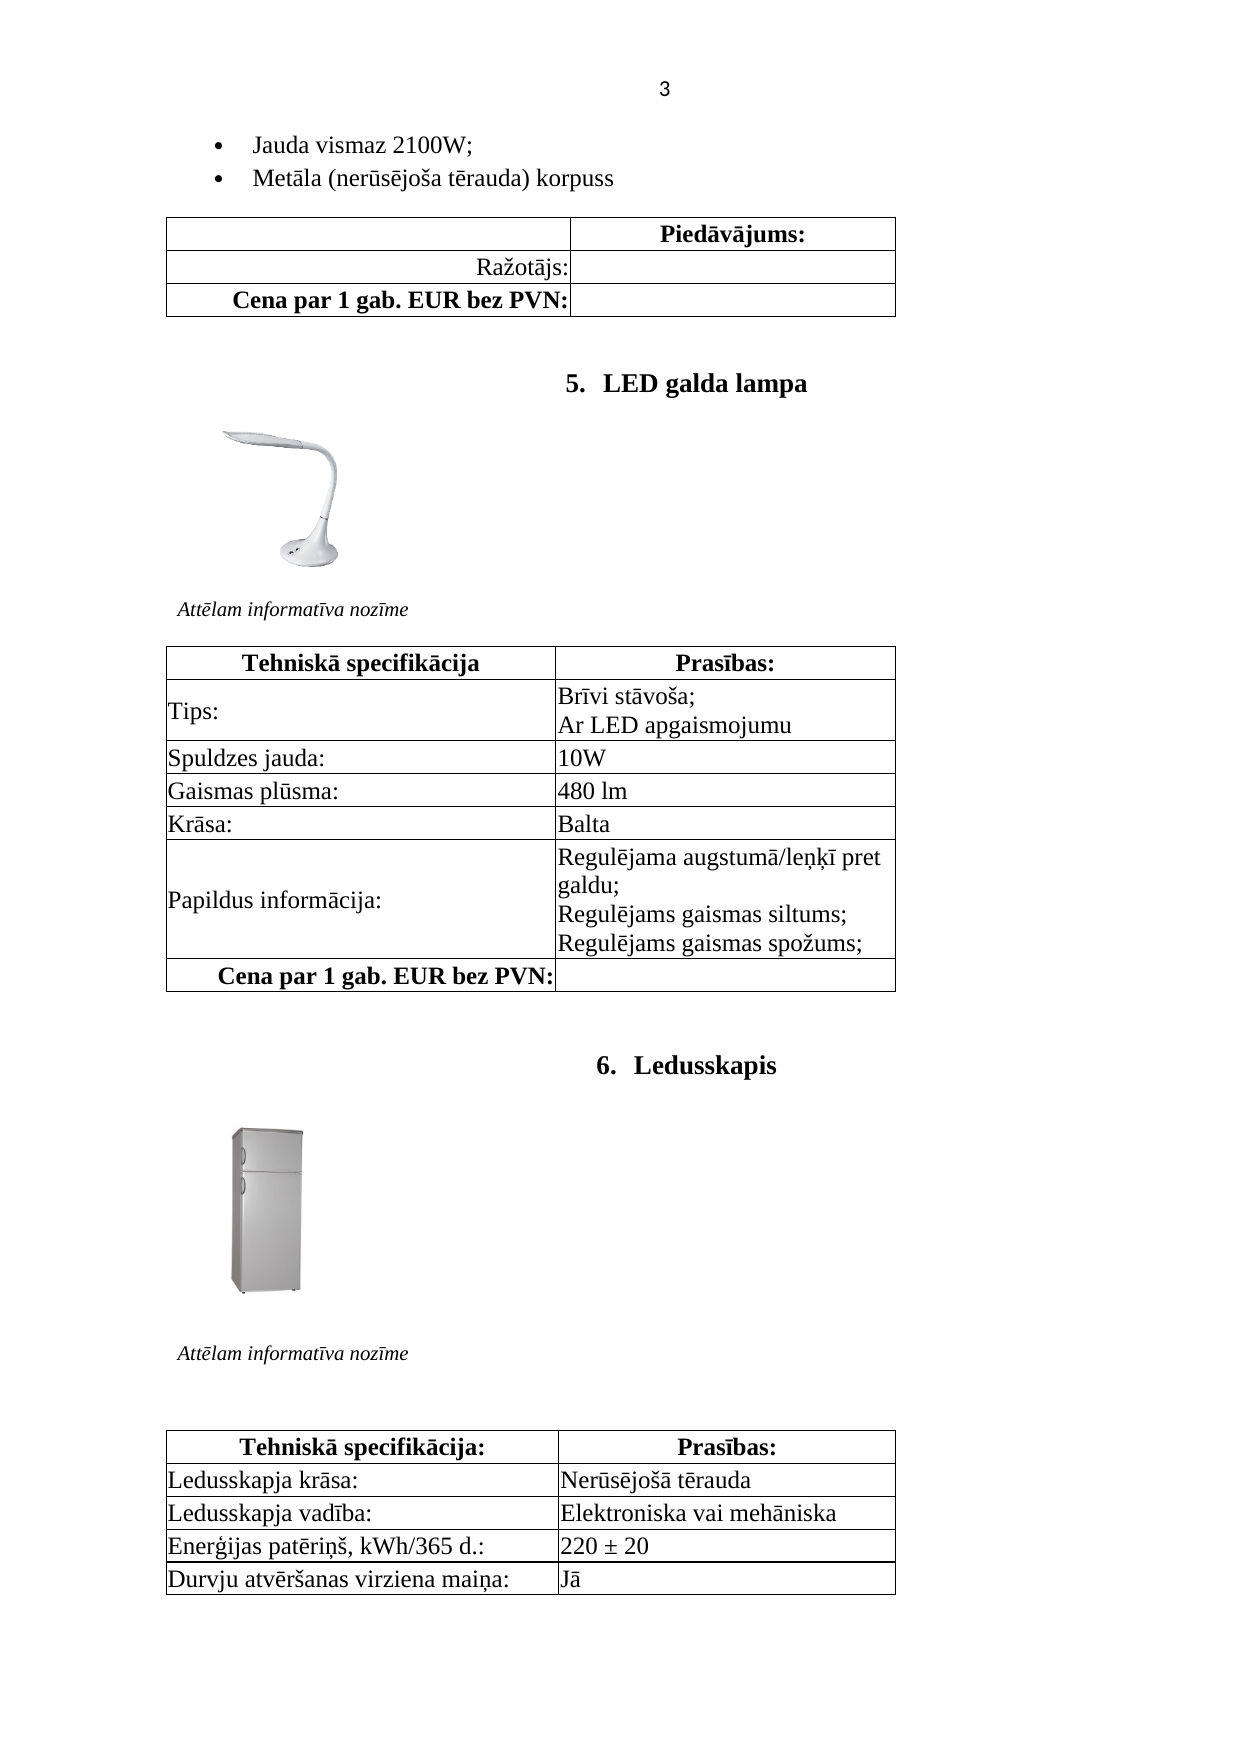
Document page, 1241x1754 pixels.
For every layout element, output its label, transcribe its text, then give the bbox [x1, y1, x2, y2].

table_cell Durvju atvēršanas virziena maiņa: [167, 1563, 558, 1594]
table_cell Ražotājs: [167, 251, 570, 283]
text Attēlam informatīva nozīme [177, 597, 1152, 621]
table_cell Ledusskapja krāsa: [167, 1464, 558, 1496]
table_cell 220 ± 20 [559, 1530, 895, 1561]
list Metāla (nerūsējoša tērauda) korpuss [215, 163, 1152, 192]
table_cell Elektroniska vai mehāniska [559, 1497, 895, 1528]
table_cell Enerģijas patēriņš, kWh/365 d.: [167, 1530, 558, 1561]
picture [177, 1105, 361, 1316]
list Jauda vismaz 2100W; [215, 130, 1152, 159]
table_header Tehniskā specifikācija [167, 647, 555, 679]
table_header Tehniskā specifikācija: [167, 1431, 558, 1463]
table_cell Balta [556, 807, 895, 839]
table_header Prasības: [559, 1431, 895, 1463]
table_cell Brīvi stāvoša; Ar LED apgaismojumu [556, 680, 895, 740]
table_cell Nerūsējošā tērauda [559, 1464, 895, 1496]
table_cell 480 lm [556, 774, 895, 806]
table_cell Krāsa: [167, 807, 555, 839]
table_header [167, 218, 570, 250]
table_cell [556, 959, 895, 991]
table_cell Jā [559, 1563, 895, 1594]
picture [214, 424, 345, 573]
table_header Prasības: [556, 647, 895, 679]
table_cell [571, 251, 895, 283]
table_cell Cena par 1 gab. EUR bez PVN: [167, 284, 570, 316]
table_cell Tips: [167, 680, 555, 740]
list Ledusskapis [221, 1049, 1152, 1080]
table_cell 10W [556, 741, 895, 773]
table_cell Ledusskapja vadība: [167, 1497, 558, 1528]
table_cell [571, 284, 895, 316]
list LED galda lampa [221, 368, 1152, 399]
table_header Piedāvājums: [571, 218, 895, 250]
text Attēlam informatīva nozīme [177, 1341, 1152, 1365]
table_cell Gaismas plūsma: [167, 774, 555, 806]
table_cell Spuldzes jauda: [167, 741, 555, 773]
table_cell Cena par 1 gab. EUR bez PVN: [167, 959, 555, 991]
table_cell Regulējama augstumā/leņķī pret galdu; Regulējams gaismas siltums; Regulējams gaismas spožums; [556, 840, 895, 958]
table_cell Papildus informācija: [167, 840, 555, 958]
